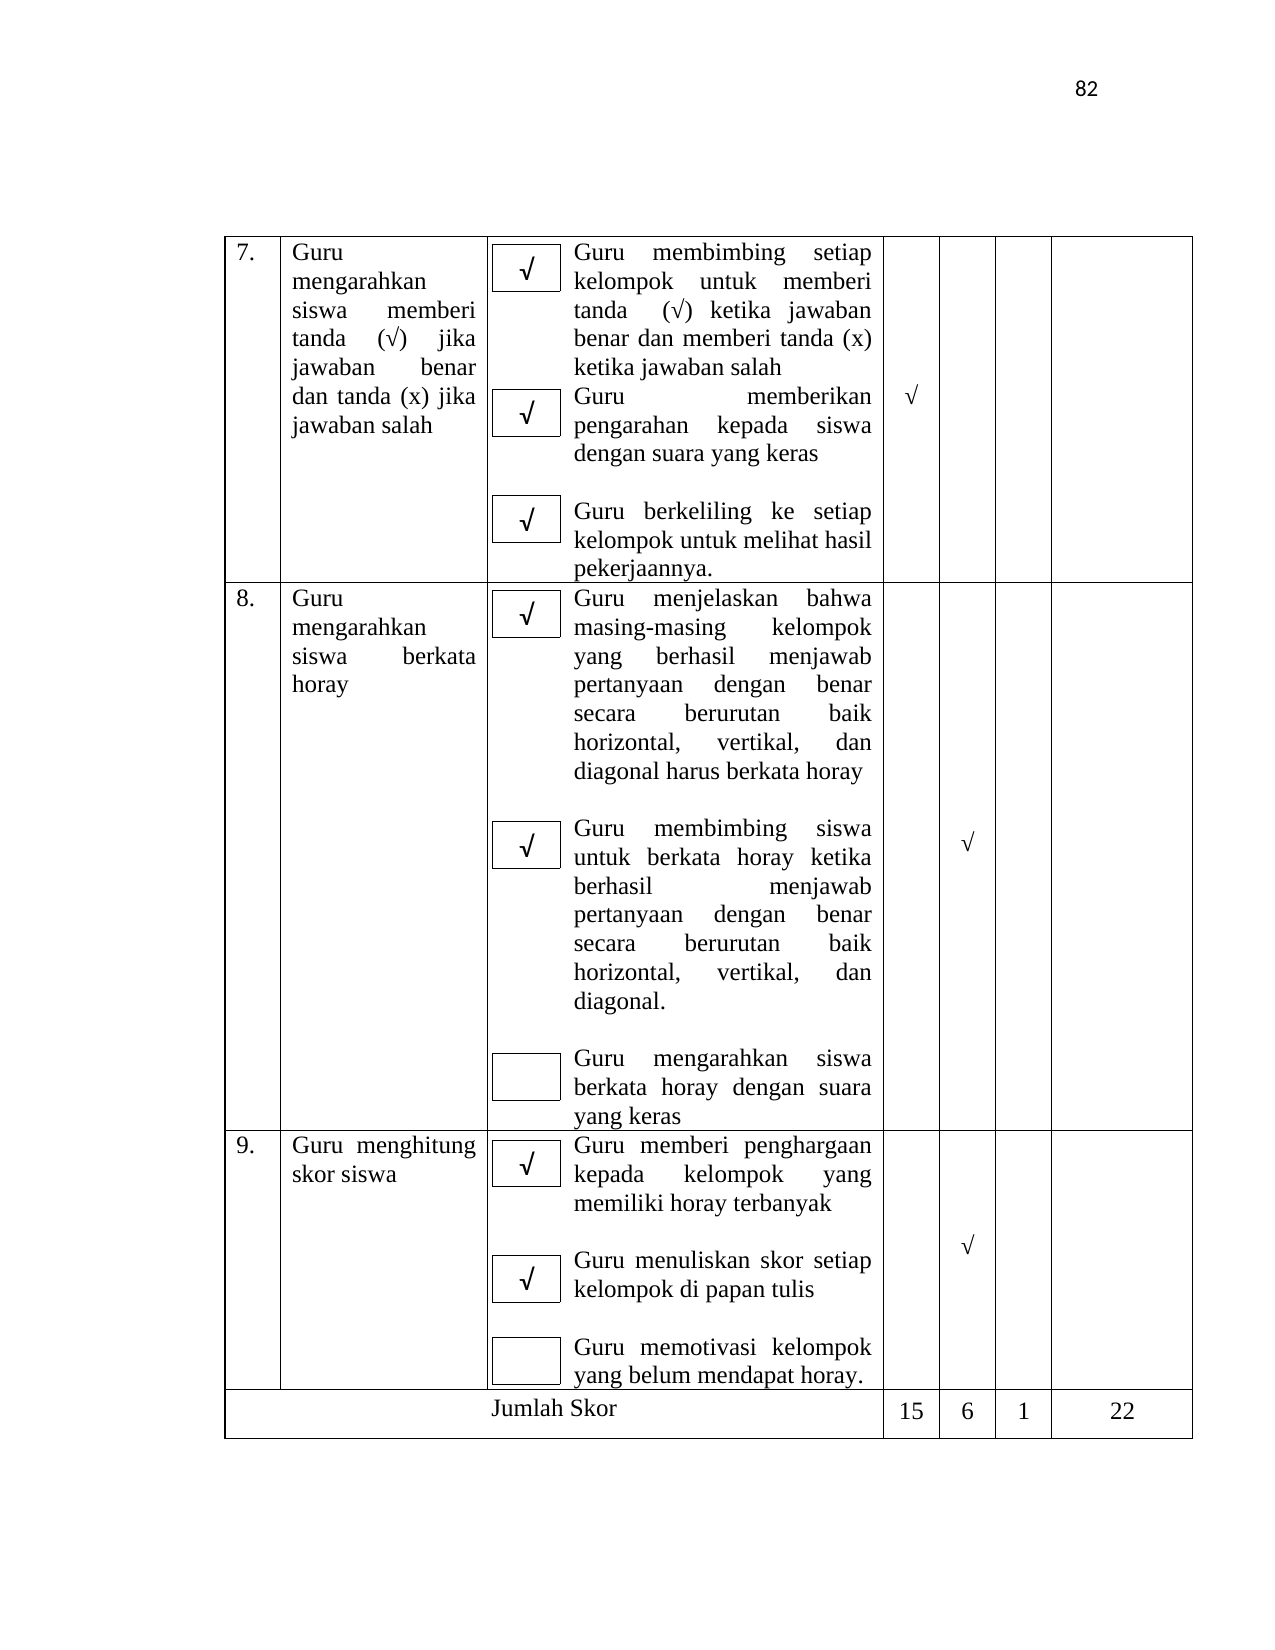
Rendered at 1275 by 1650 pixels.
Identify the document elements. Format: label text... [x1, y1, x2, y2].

table_cell 8. [226, 583, 280, 1129]
table_cell Guru mengarahkan siswa memberi tanda (√) jika jawaban benar dan tanda (x) jika jawaban salah [281, 237, 487, 582]
table_cell √ [884, 237, 939, 582]
table_cell Guru menghitung skor siswa [281, 1131, 487, 1389]
table_cell Guru menjelaskan bahwa masing-masing kelompok yang berhasil menjawab pertanyaan dengan benar secara berurutan baik horizontal, vertikal, dan diagonal harus berkata horay Guru membimbing siswa untuk berkata horay ketika berhasil menjawab pertanyaan dengan benar secara berurutan baik horizontal, vertikal, dan diagonal. Guru mengarahkan siswa berkata horay dengan suara yang keras [488, 583, 883, 1129]
table_cell [996, 237, 1051, 582]
table_cell √ [940, 583, 995, 1129]
table_cell Guru membimbing setiap kelompok untuk memberi tanda (√) ketika jawaban benar dan memberi tanda (x) ketika jawaban salah Guru memberikan pengarahan kepada siswa dengan suara yang keras Guru berkeliling ke setiap kelompok untuk melihat hasil pekerjaannya. [488, 237, 883, 582]
table_cell [1052, 237, 1192, 582]
table_cell 6 [940, 1390, 995, 1438]
table_cell 9. [226, 1131, 280, 1389]
table_cell Guru memberi penghargaan kepada kelompok yang memiliki horay terbanyak Guru menuliskan skor setiap kelompok di papan tulis Guru memotivasi kelompok yang belum mendapat horay. [488, 1131, 883, 1389]
table_cell [1052, 1131, 1192, 1389]
table_cell 1 [996, 1390, 1051, 1438]
table_cell [884, 583, 939, 1129]
table_cell 22 [1052, 1390, 1192, 1438]
table_cell 15 [884, 1390, 939, 1438]
table_cell [884, 1131, 939, 1389]
table_cell [1052, 583, 1192, 1129]
table_cell 7. [226, 237, 280, 582]
table_cell [996, 583, 1051, 1129]
table_cell Guru mengarahkan siswa berkata horay [281, 583, 487, 1129]
table_cell [940, 237, 995, 582]
table_cell Jumlah Skor [226, 1390, 883, 1438]
table_cell [996, 1131, 1051, 1389]
table_cell √ [940, 1131, 995, 1389]
